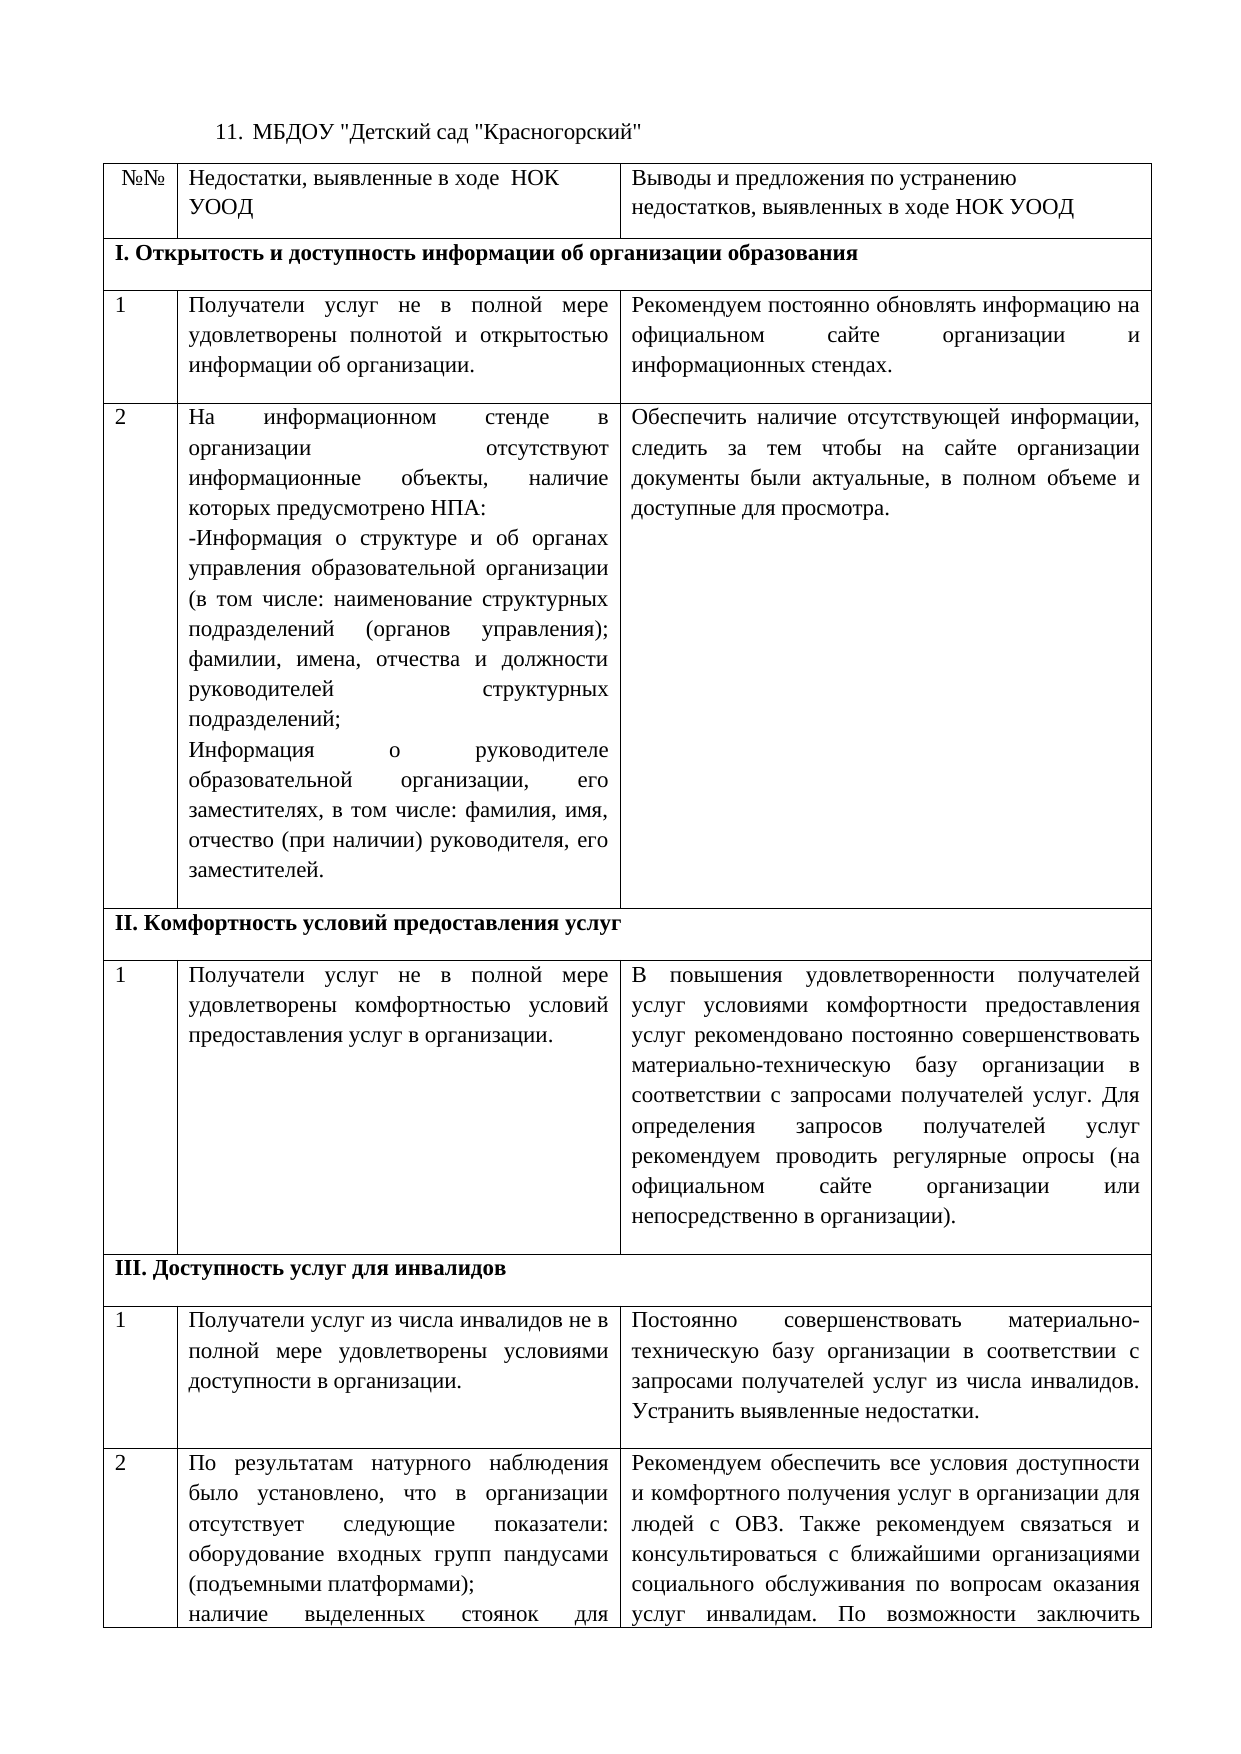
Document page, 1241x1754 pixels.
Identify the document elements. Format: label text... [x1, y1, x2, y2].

table_cell В повышения удовлетворенности получателей услуг условиями комфортности предоставления услуг рекомендовано постоянно совершенствовать материально-техническую базу организации в соответствии с запросами получателей услуг. Для определения запросов получателей услуг рекомендуем проводить регулярные опросы (на официальном сайте организации или непосредственно в организации). [621, 961, 1151, 1253]
list МБДОУ "Детский сад "Красногорский" [215, 118, 1152, 144]
table_cell На информационном стенде в организации отсутствуют информационные объекты, наличие которых предусмотрено НПА: -Информация о структуре и об органах управления образовательной организации (в том числе: наименование структурных подразделений (органов управления); фамилии, имена, отчества и должности руководителей структурных подразделений; Информация о руководителе образовательной организации, его заместителях, в том числе: фамилия, имя, отчество (при наличии) руководителя, его заместителей. [178, 404, 620, 908]
table_cell III. Доступность услуг для инвалидов [104, 1255, 1151, 1306]
table_cell I. Открытость и доступность информации об организации образования [104, 239, 1151, 290]
table_cell 1 [104, 291, 177, 402]
table_header Недостатки, выявленные в ходе НОК УООД [178, 164, 620, 238]
table_cell 1 [104, 961, 177, 1253]
table_cell 1 [104, 1307, 177, 1448]
table_cell 2 [104, 404, 177, 908]
table_cell Получатели услуг не в полной мере удовлетворены полнотой и открытостью информации об организации. [178, 291, 620, 402]
table_header Выводы и предложения по устранению недостатков, выявленных в ходе НОК УООД [621, 164, 1151, 238]
table_cell Получатели услуг из числа инвалидов не в полной мере удовлетворены условиями доступности в организации. [178, 1307, 620, 1448]
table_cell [621, 1449, 1151, 1627]
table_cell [178, 1449, 620, 1627]
table_cell Постоянно совершенствовать материально-техническую базу организации в соответствии с запросами получателей услуг из числа инвалидов. Устранить выявленные недостатки. [621, 1307, 1151, 1448]
table_cell II. Комфортность условий предоставления услуг [104, 909, 1151, 960]
table_cell Рекомендуем постоянно обновлять информацию на официальном сайте организации и информационных стендах. [621, 291, 1151, 402]
table_cell Получатели услуг не в полной мере удовлетворены комфортностью условий предоставления услуг в организации. [178, 961, 620, 1253]
table_cell Обеспечить наличие отсутствующей информации, следить за тем чтобы на сайте организации документы были актуальные, в полном объеме и доступные для просмотра. [621, 404, 1151, 908]
table_cell 2 [104, 1449, 177, 1627]
table_header №№ [104, 164, 177, 238]
